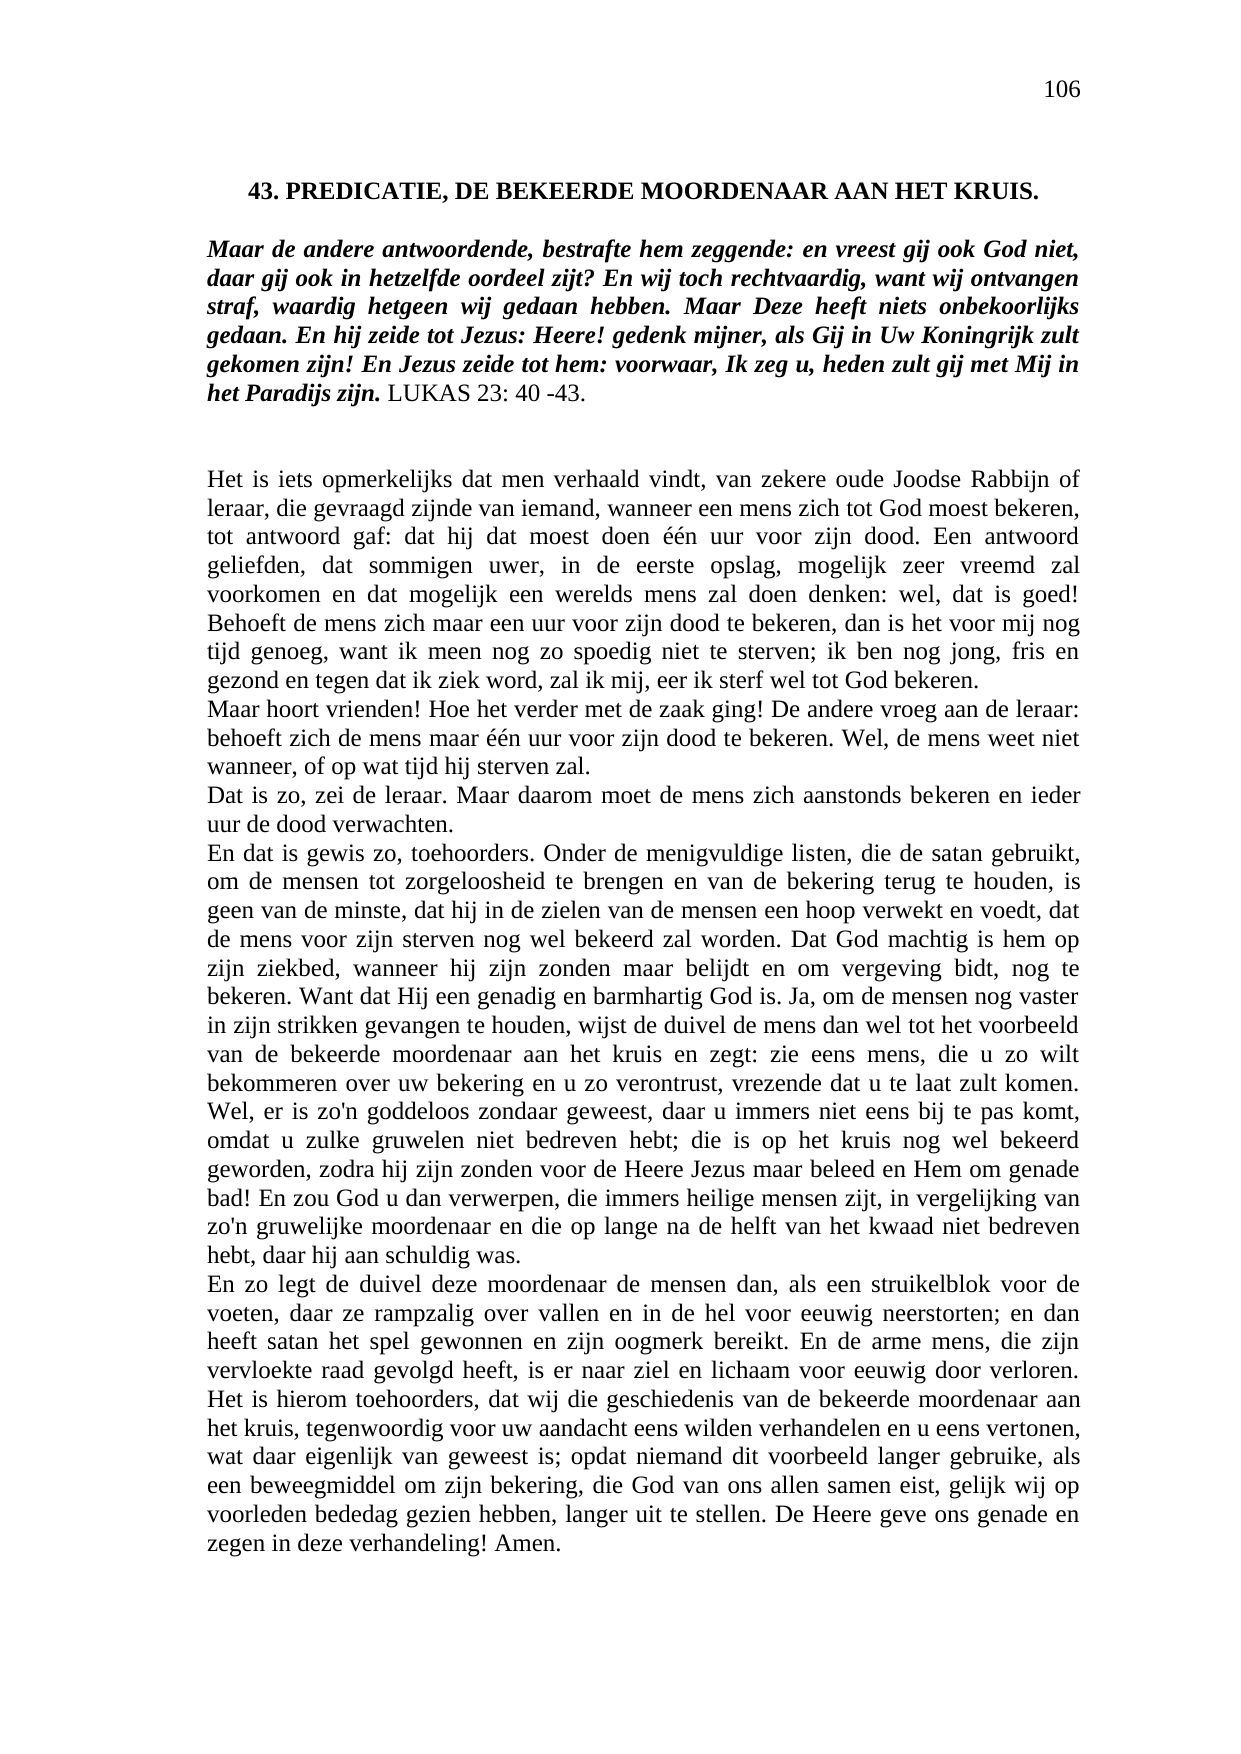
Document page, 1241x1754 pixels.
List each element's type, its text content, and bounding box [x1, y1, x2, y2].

text Dat is zo, zei de leraar. Maar daarom moet de mens zich aanstonds bekeren en ieder uur de dood verwachten. [207, 780, 1081, 838]
text Maar de andere antwoordende, bestrafte hem zeggende: en vreest gij ook God niet, daar gij ook in hetzelfde oordeel zijt? En wij toch rechtvaardig, want wij ontvangen straf, waardig hetgeen wij gedaan hebben. Maar Deze heeft niets onbekoorlijks gedaan. En hij zeide tot Jezus: Heere! gedenk mijner, als Gij in Uw Koningrijk zult gekomen zijn! En Jezus zeide tot hem: voorwaar, Ik zeg u, heden zult gij met Mij in het Paradijs zijn. LUKAS 23: 40 -43. [207, 234, 1081, 406]
text En dat is gewis zo, toehoorders. Onder de menigvuldige listen, die de satan gebruikt, om de mensen tot zorgeloosheid te brengen en van de bekering terug te houden, is geen van de minste, dat hij in de zielen van de mensen een hoop verwekt en voedt, dat de mens voor zijn sterven nog wel bekeerd zal worden. Dat God machtig is hem op zijn ziekbed, wanneer hij zijn zonden maar belijdt en om vergeving bidt, nog te bekeren. Want dat Hij een genadig en barmhartig God is. Ja, om de mensen nog vaster in zijn strikken gevangen te houden, wijst de duivel de mens dan wel tot het voorbeeld van de bekeerde moordenaar aan het kruis en zegt: zie eens mens, die u zo wilt bekommeren over uw bekering en u zo verontrust, vrezende dat u te laat zult komen. Wel, er is zo'n goddeloos zondaar geweest, daar u immers niet eens bij te pas komt, omdat u zulke gruwelen niet bedreven hebt; die is op het kruis nog wel bekeerd geworden, zodra hij zijn zonden voor de Heere Jezus maar beleed en Hem om genade bad! En zou God u dan verwerpen, die immers heilige mensen zijt, in vergelijking van zo'n gruwelijke moordenaar en die op lange na de helft van het kwaad niet bedreven hebt, daar hij aan schuldig was. [207, 838, 1081, 1269]
text 43. PREDICATIE, DE BEKEERDE MOORDENAAR AAN HET KRUIS. [207, 176, 1081, 205]
text En zo legt de duivel deze moordenaar de mensen dan, als een struikelblok voor de voeten, daar ze rampzalig over vallen en in de hel voor eeuwig neerstorten; en dan heeft satan het spel gewonnen en zijn oogmerk bereikt. En de arme mens, die zijn vervloekte raad gevolgd heeft, is er naar ziel en lichaam voor eeuwig door verloren. Het is hierom toehoorders, dat wij die geschiedenis van de bekeerde moordenaar aan het kruis, tegenwoordig voor uw aandacht eens wilden verhandelen en u eens vertonen, wat daar eigenlijk van geweest is; opdat niemand dit voorbeeld langer gebruike, als een beweegmiddel om zijn bekering, die God van ons allen samen eist, gelijk wij op voorleden bededag gezien hebben, langer uit te stellen. De Heere geve ons genade en zegen in deze verhandeling! Amen. [207, 1269, 1081, 1556]
text Het is iets opmerkelijks dat men verhaald vindt, van zekere oude Joodse Rabbijn of leraar, die gevraagd zijnde van iemand, wanneer een mens zich tot God moest bekeren, tot antwoord gaf: dat hij dat moest doen één uur voor zijn dood. Een antwoord geliefden, dat sommigen uwer, in de eerste opslag, mogelijk zeer vreemd zal voorkomen en dat mogelijk een werelds mens zal doen denken: wel, dat is goed! Behoeft de mens zich maar een uur voor zijn dood te bekeren, dan is het voor mij nog tijd genoeg, want ik meen nog zo spoedig niet te sterven; ik ben nog jong, fris en gezond en tegen dat ik ziek word, zal ik mij, eer ik sterf wel tot God bekeren. [207, 464, 1081, 694]
text Maar hoort vrienden! Hoe het verder met de zaak ging! De andere vroeg aan de leraar: behoeft zich de mens maar één uur voor zijn dood te bekeren. Wel, de mens weet niet wanneer, of op wat tijd hij sterven zal. [207, 694, 1081, 780]
